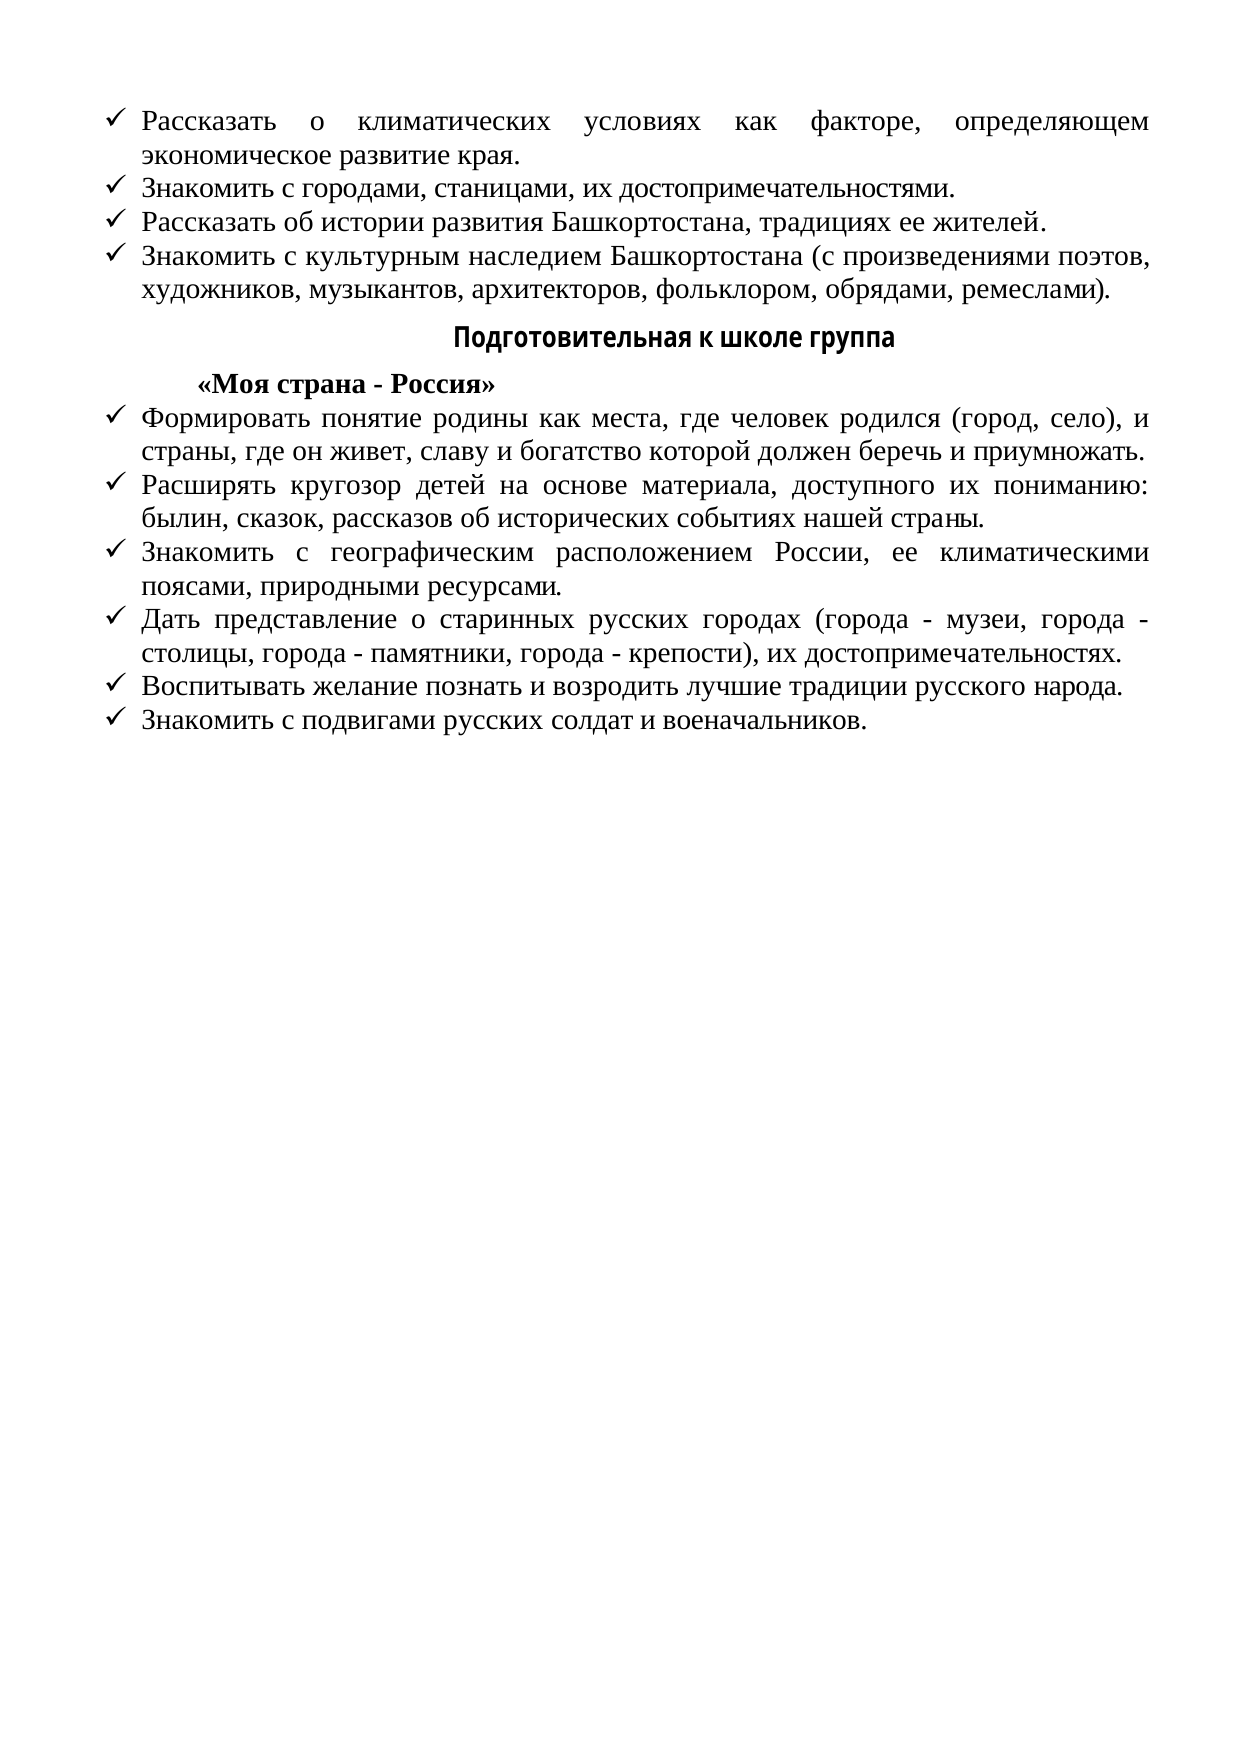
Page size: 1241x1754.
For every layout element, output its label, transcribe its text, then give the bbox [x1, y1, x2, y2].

list Рассказать о климатических условиях как факторе, определяющем экономическое развитие края. [103, 103, 1149, 171]
list Знакомить с культурным наследием Башкортостана (с произведениями поэтов, художников, музыкантов, архитекторов, фольклором, обрядами, ремеслами). [103, 238, 1150, 305]
list Знакомить с географическим расположением России, ее климатическими поясами, природными ресурсами. [103, 534, 1150, 601]
list Дать представление о старинных русских городах (города - музеи, города - столицы, города - памятники, города - крепости), их достопримечательностях. [103, 601, 1151, 668]
list Расширять кругозор детей на основе материала, доступного их пониманию: былин, сказок, рассказов об исторических событиях нашей страны. [103, 467, 1150, 534]
text «Моя страна - Россия» [123, 366, 1151, 400]
list Формировать понятие родины как места, где человек родился (город, село), и страны, где он живет, славу и богатство которой должен беречь и приумножать. [103, 400, 1151, 467]
list Рассказать об истории развития Башкортостана, традициях ее жителей. [103, 204, 1150, 238]
list Знакомить с подвигами русских солдат и военачальников. [103, 702, 1151, 736]
list Воспитывать желание познать и возродить лучшие традиции русского народа. [103, 668, 1150, 702]
text Подготовительная к школе группа [124, 316, 1151, 356]
list Знакомить с городами, станицами, их достопримечательностями. [103, 171, 1148, 204]
